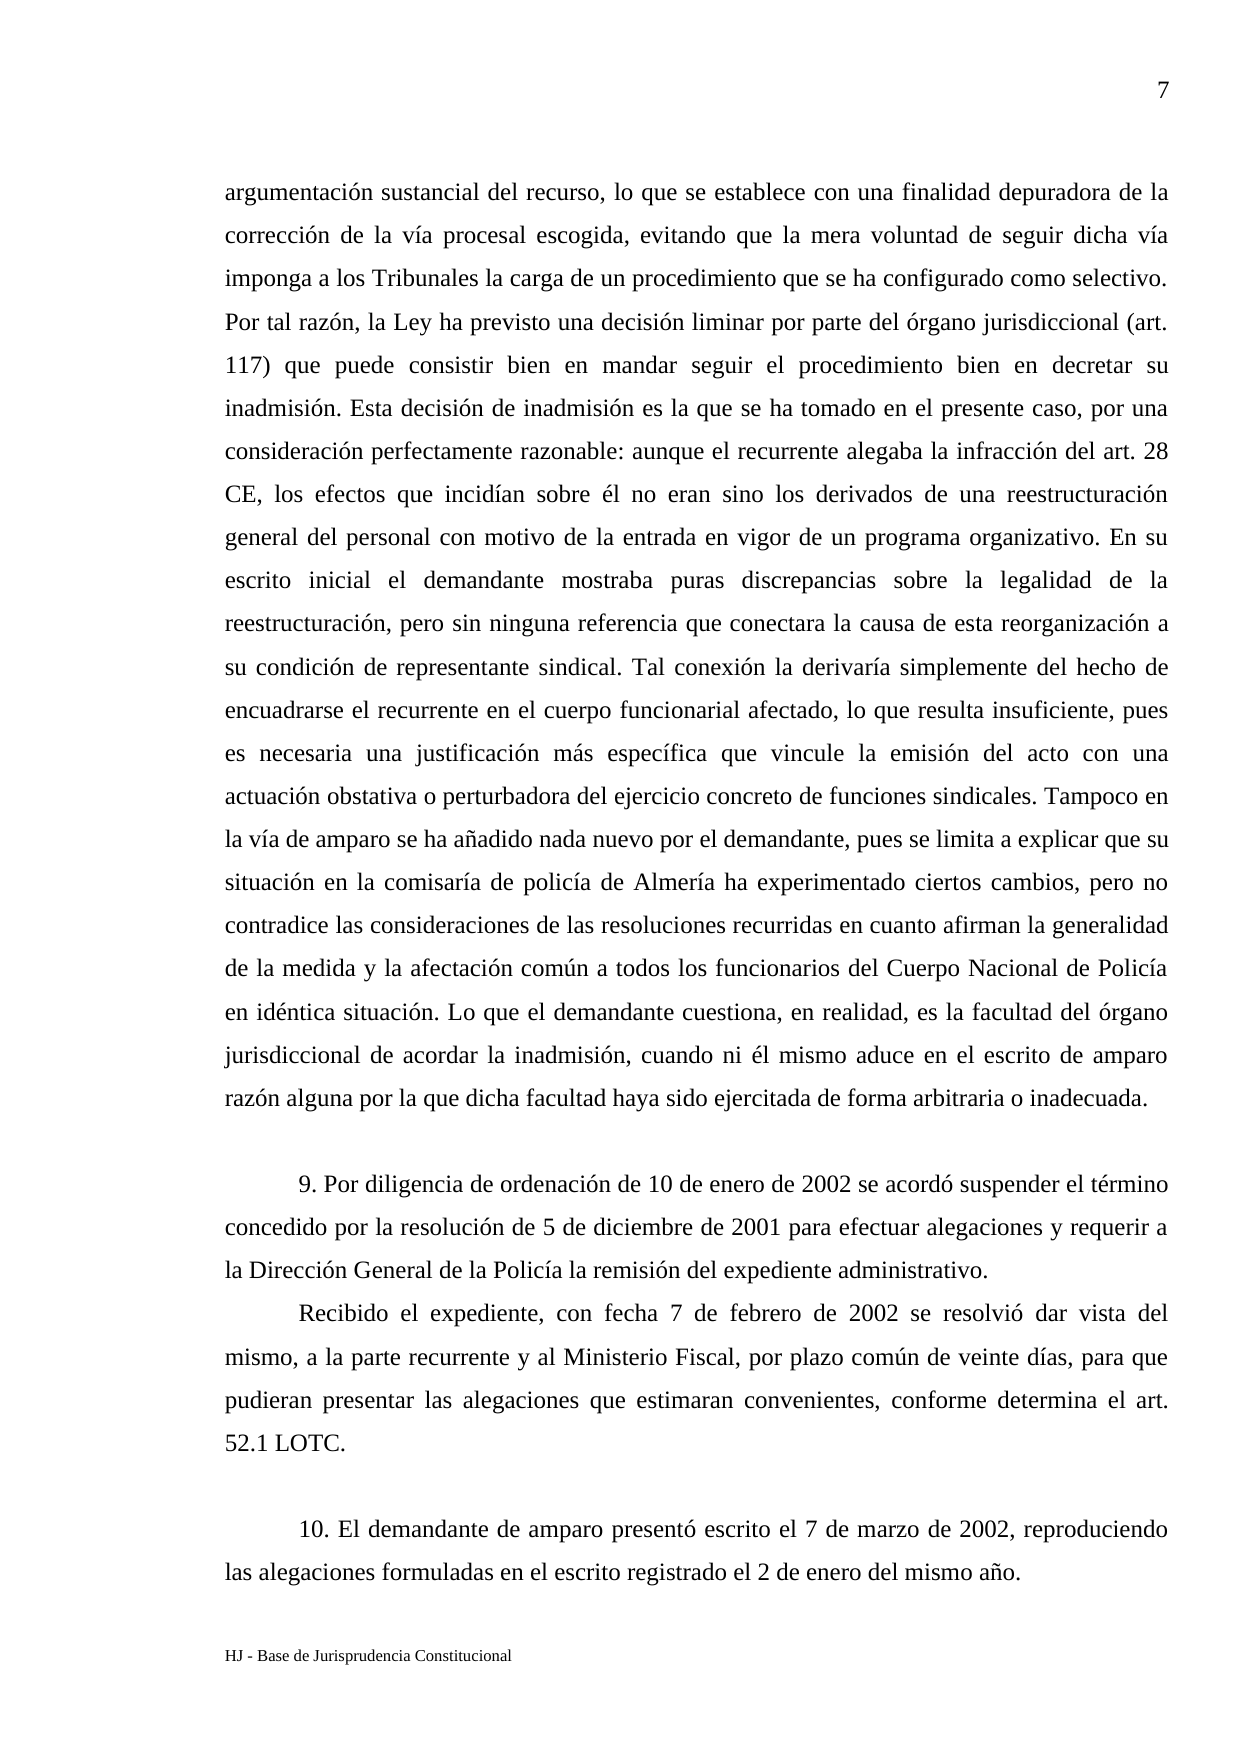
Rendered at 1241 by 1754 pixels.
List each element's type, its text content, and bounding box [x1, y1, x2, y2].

text 10. El demandante de amparo presentó escrito el 7 de marzo de 2002, reproduciendo las alegaciones formuladas en el escrito registrado el 2 de enero del mismo año. [224, 1514, 1169, 1586]
text Recibido el expediente, con fecha 7 de febrero de 2002 se resolvió dar vista del mismo, a la parte recurrente y al Ministerio Fiscal, por plazo común de veinte días, para que pudieran presentar las alegaciones que estimaran convenientes, conforme determina el art. 52.1 LOTC. [224, 1298, 1169, 1457]
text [224, 177, 1169, 1112]
text 9. Por diligencia de ordenación de 10 de enero de 2002 se acordó suspender el término concedido por la resolución de 5 de diciembre de 2001 para efectuar alegaciones y requerir a la Dirección General de la Policía la remisión del expediente administrativo. [224, 1169, 1169, 1284]
